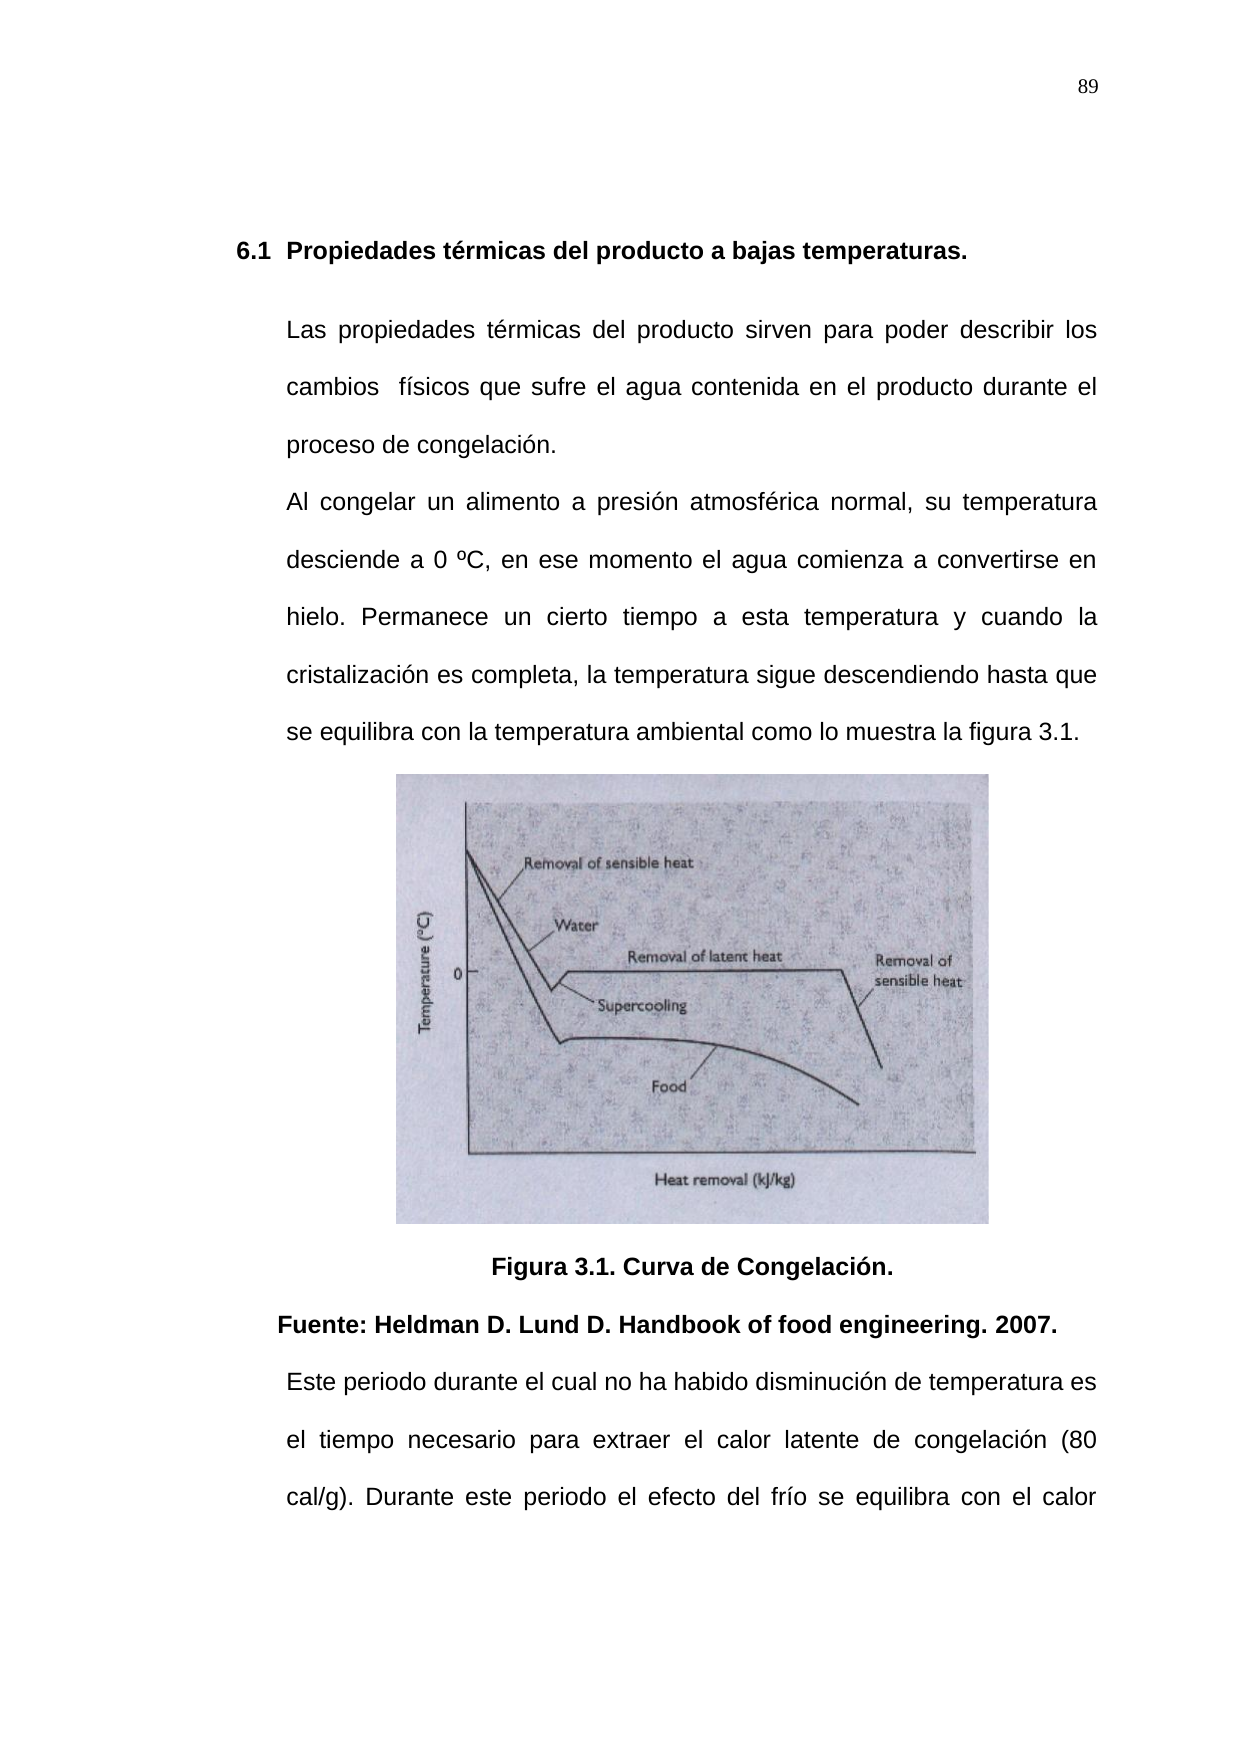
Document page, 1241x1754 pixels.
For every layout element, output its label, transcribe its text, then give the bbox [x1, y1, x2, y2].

picture [396, 774, 989, 1224]
text Las propiedades térmicas del producto sirven para poder describir los cambios físicos que sufre el agua contenida en el producto durante el proceso de congelación. [286, 314, 1098, 458]
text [286, 1367, 1098, 1511]
text Figura 3.1. Curva de Congelación. [286, 1252, 1098, 1281]
text Al congelar un alimento a presión atmosférica normal, su temperatura desciende a 0 ºC, en ese momento el agua comienza a convertirse en hielo. Permanece un cierto tiempo a esta temperatura y cuando la cristalización es completa, la temperatura sigue descendiendo hasta que se equilibra con la temperatura ambiental como lo muestra la figura 3.1. [286, 487, 1098, 746]
text Fuente: Heldman D. Lund D. Handbook of food engineering. 2007. [236, 1309, 1098, 1338]
list Propiedades térmicas del producto a bajas temperaturas. [236, 236, 1098, 265]
